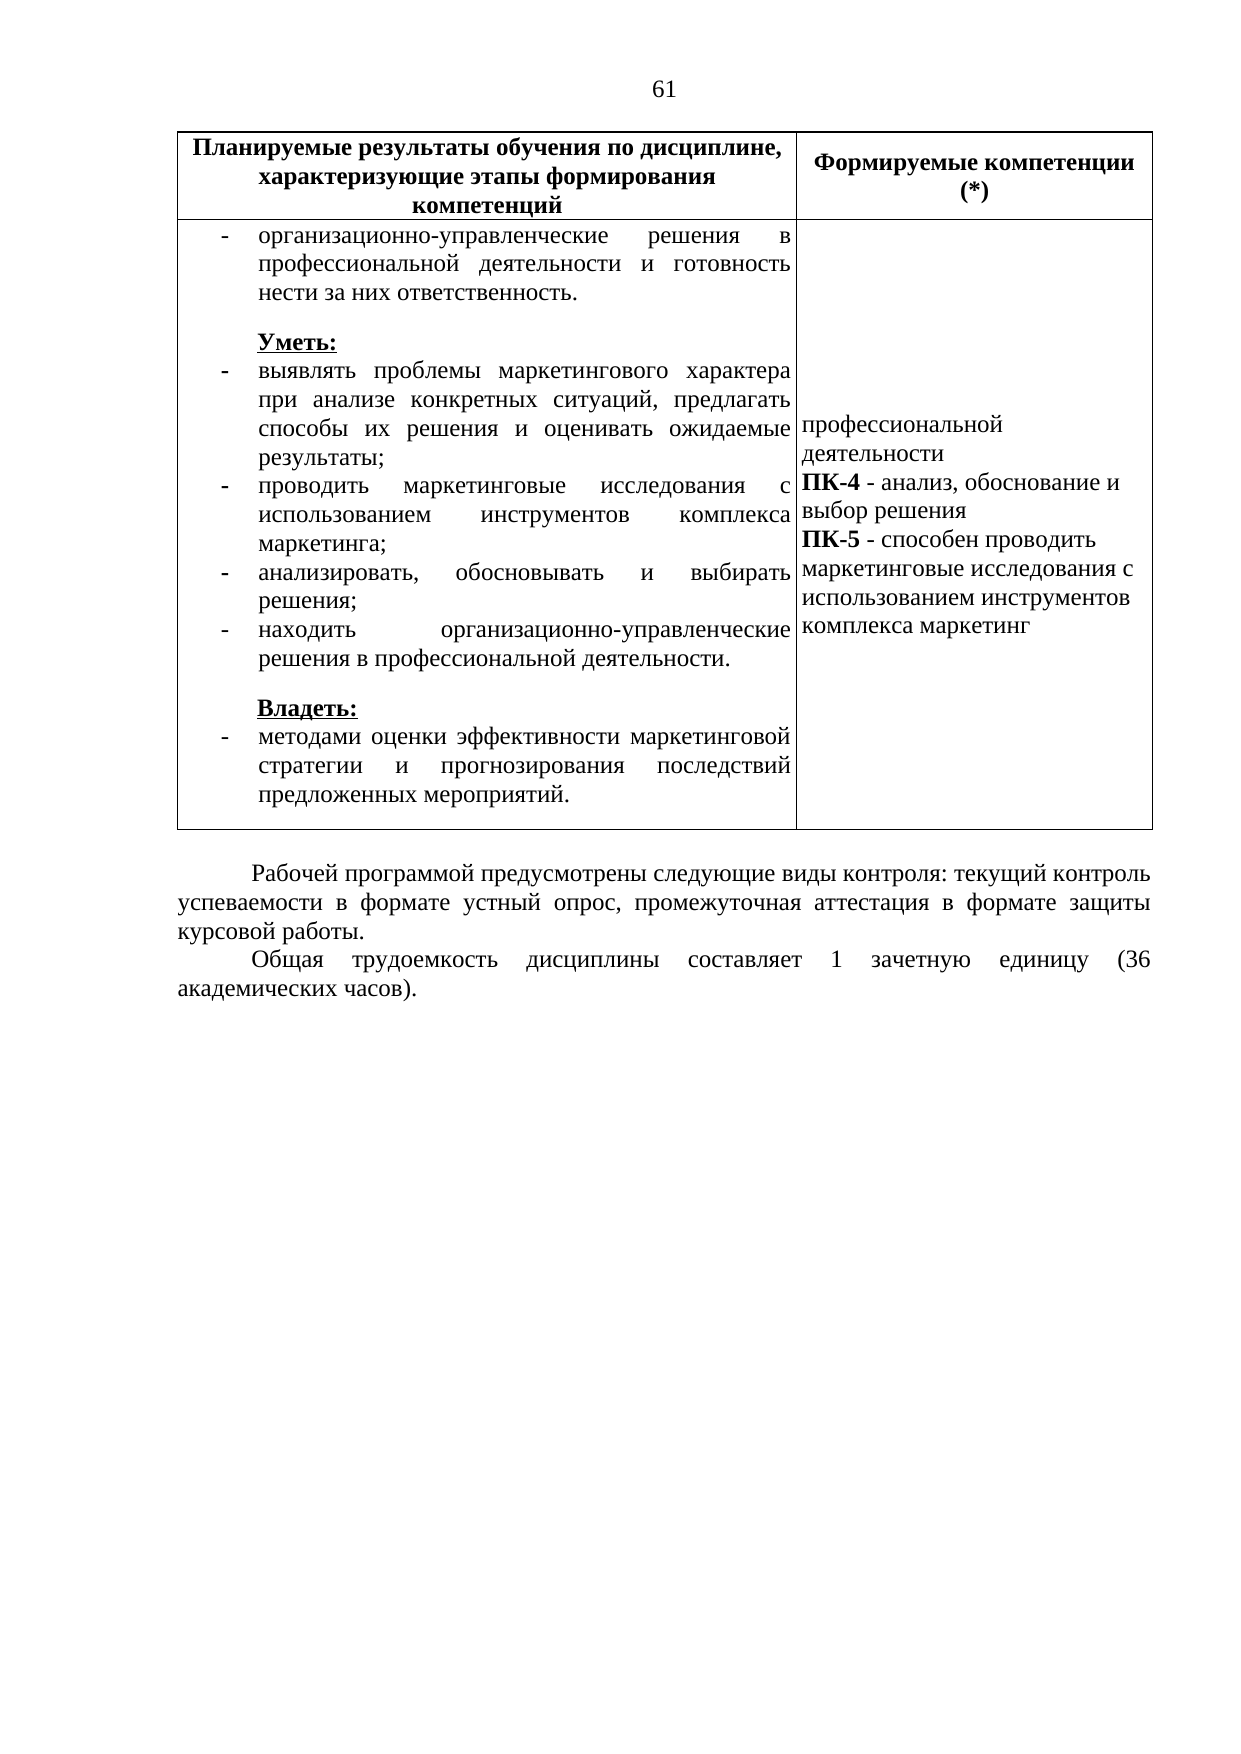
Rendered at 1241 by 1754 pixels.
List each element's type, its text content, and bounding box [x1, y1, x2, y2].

table_header Планируемые результаты обучения по дисциплине, характеризующие этапы формирования компетенций [178, 133, 796, 219]
table_header Формируемые компетенции (*) [797, 133, 1152, 219]
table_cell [797, 220, 1152, 828]
text Рабочей программой предусмотрены следующие виды контроля: текущий контроль успеваемости в формате устный опрос, промежуточная аттестация в формате защиты курсовой работы. [177, 858, 1152, 944]
text Общая трудоемкость дисциплины составляет 1 зачетную единицу (36 академических часов). [177, 944, 1152, 1002]
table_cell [178, 220, 796, 828]
